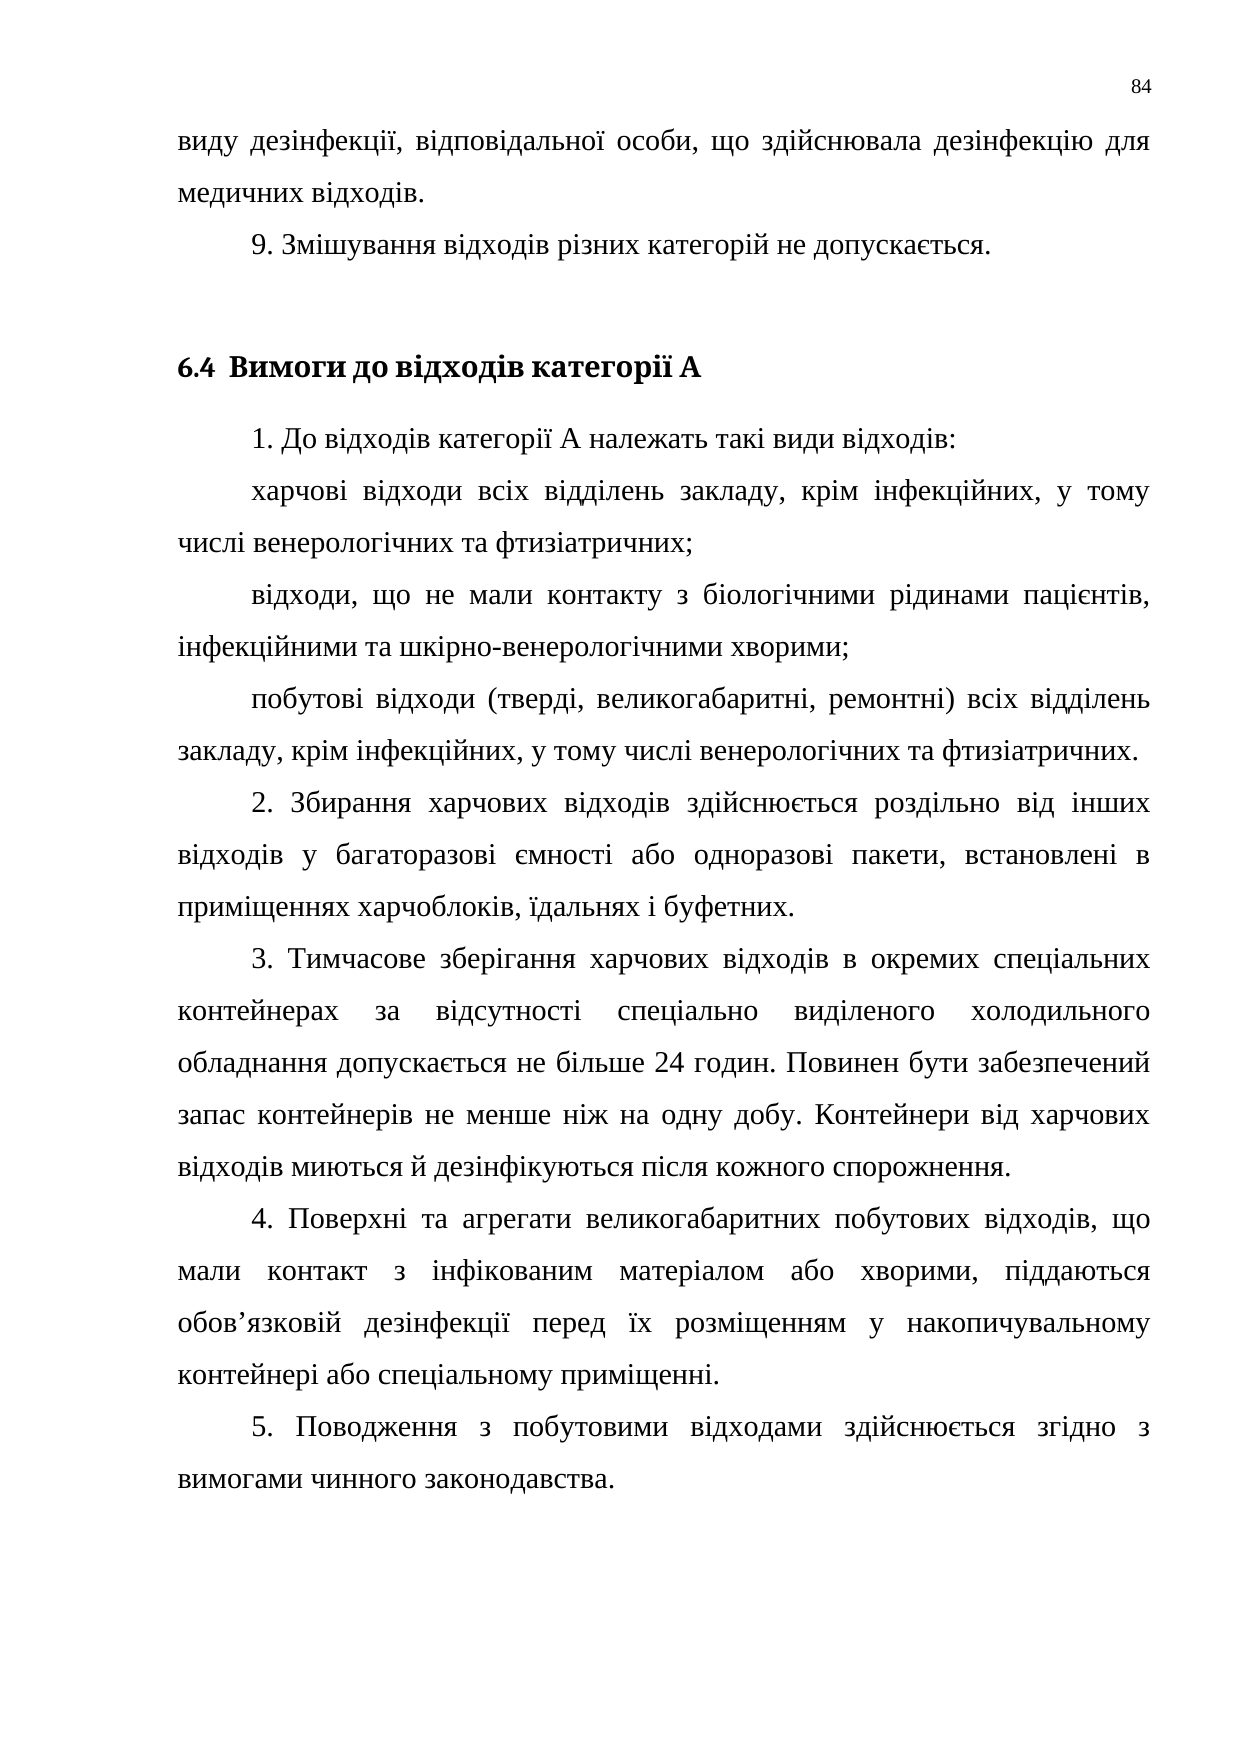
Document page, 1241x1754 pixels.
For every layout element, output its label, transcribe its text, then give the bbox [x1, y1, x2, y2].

text 4. Поверхні та агрегати великогабаритних побутових відходів, що мали контакт з інфікованим матеріалом або хворими, піддаються обов’язковій дезінфекції перед їх розміщенням у накопичувальному контейнері або спеціальному приміщенні. [177, 1200, 1152, 1391]
text 3. Тимчасове зберігання харчових відходів в окремих спеціальних контейнерах за відсутності спеціально виділеного холодильного обладнання допускається не більше 24 годин. Повинен бути забезпечений запас контейнерів не менше ніж на одну добу. Контейнери від харчових відходів миються й дезінфікуються після кожного спорожнення. [177, 940, 1152, 1183]
text харчові відходи всіх відділень закладу, крім інфекційних, у тому числі венерологічних та фтизіатричних; [177, 472, 1152, 559]
text 2. Збирання харчових відходів здійснюється роздільно від інших відходів у багаторазові ємності або одноразові пакети, встановлені в приміщеннях харчоблоків, їдальнях і буфетних. [177, 784, 1152, 923]
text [177, 122, 1152, 209]
text 1. До відходів категорії А належать такі види відходів: [177, 420, 1152, 455]
text 5. Поводження з побутовими відходами здійснюється згідно з вимогами чинного законодавства. [177, 1408, 1152, 1494]
subtitle 6.4 Вимоги до відходів категорії А [177, 351, 1152, 384]
text 9. Змішування відходів різних категорій не допускається. [177, 226, 1152, 261]
text відходи, що не мали контакту з біологічними рідинами пацієнтів, інфекційними та шкірно-венерологічними хворими; [177, 576, 1152, 663]
text побутові відходи (тверді, великогабаритні, ремонтні) всіх відділень закладу, крім інфекційних, у тому числі венерологічних та фтизіатричних. [177, 680, 1152, 767]
